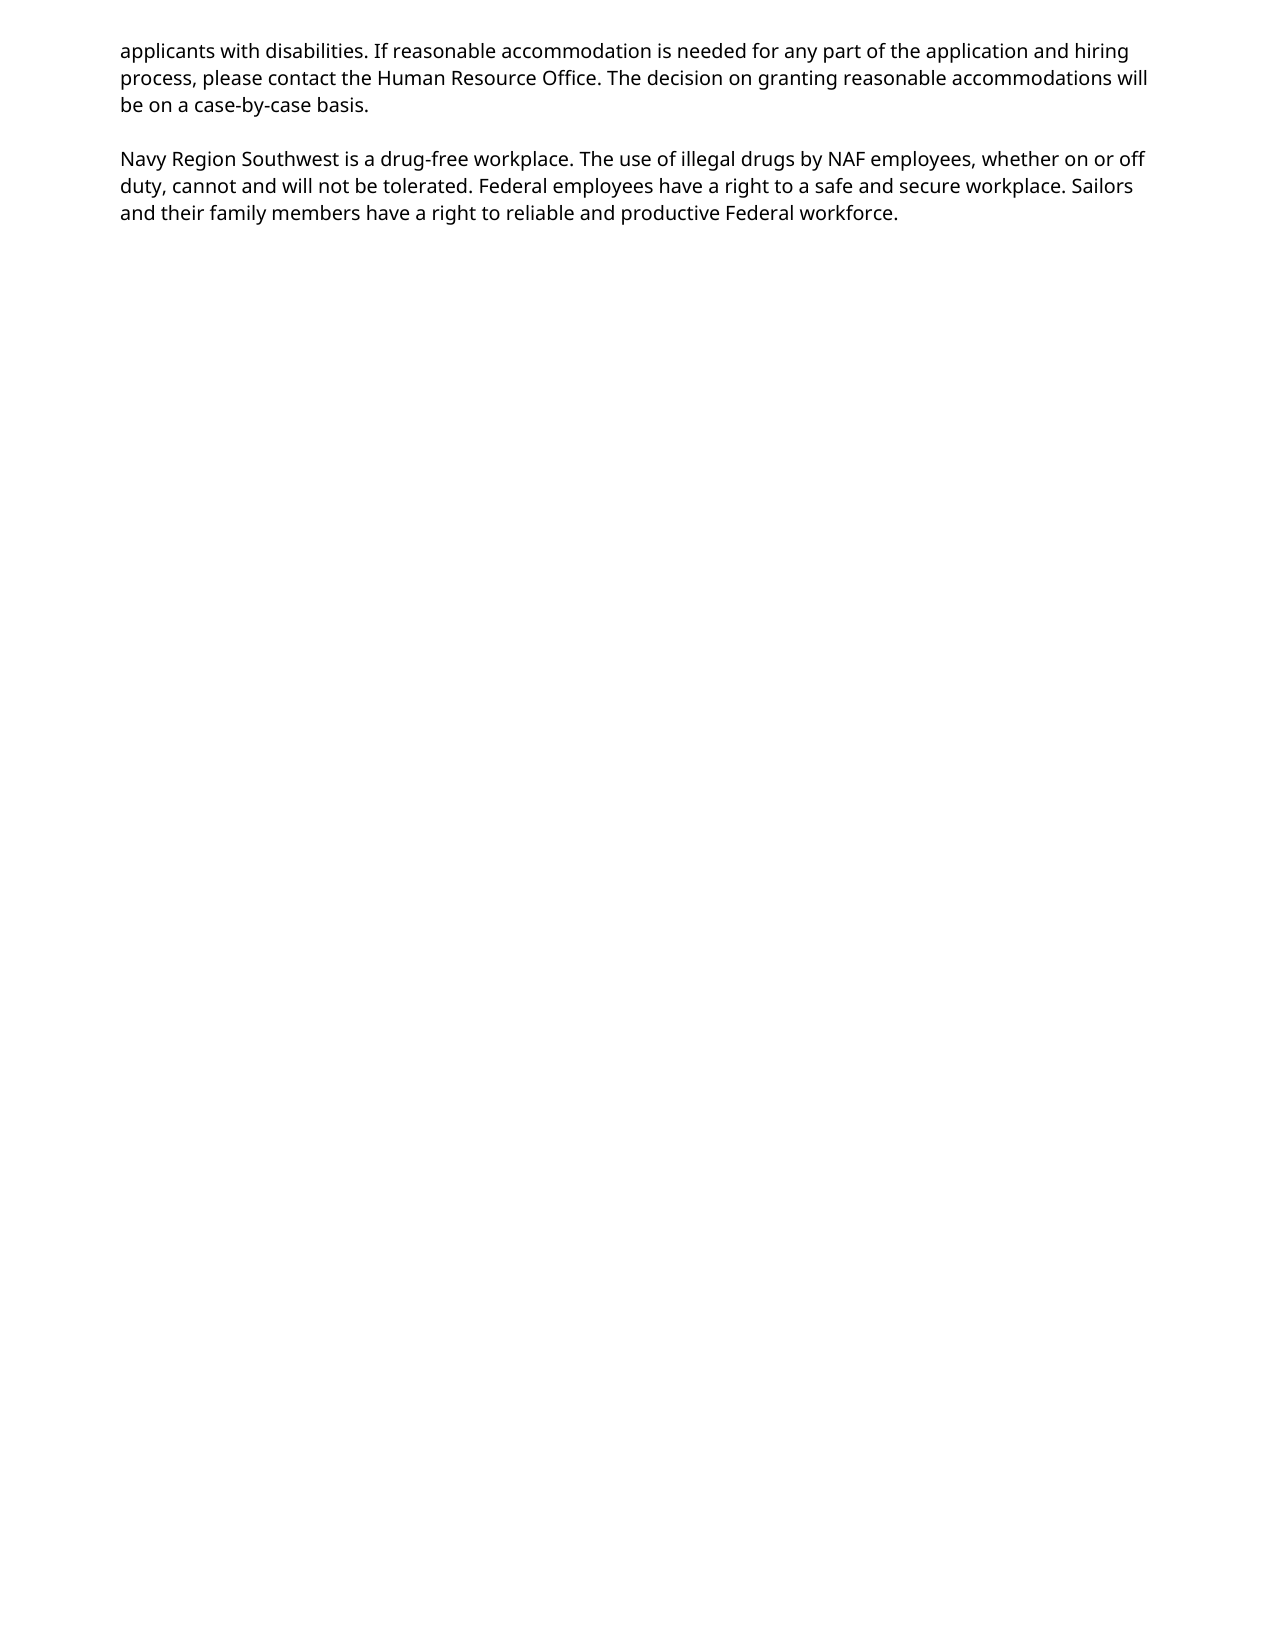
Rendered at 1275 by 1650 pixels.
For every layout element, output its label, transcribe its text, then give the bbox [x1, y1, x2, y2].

text Navy Region Southwest is a drug-free workplace. The use of illegal drugs by NAF employees, whether on or off duty, cannot and will not be tolerated. Federal employees have a right to a safe and secure workplace. Sailors and their family members have a right to reliable and productive Federal workforce. [120, 145, 1155, 226]
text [120, 37, 1155, 118]
